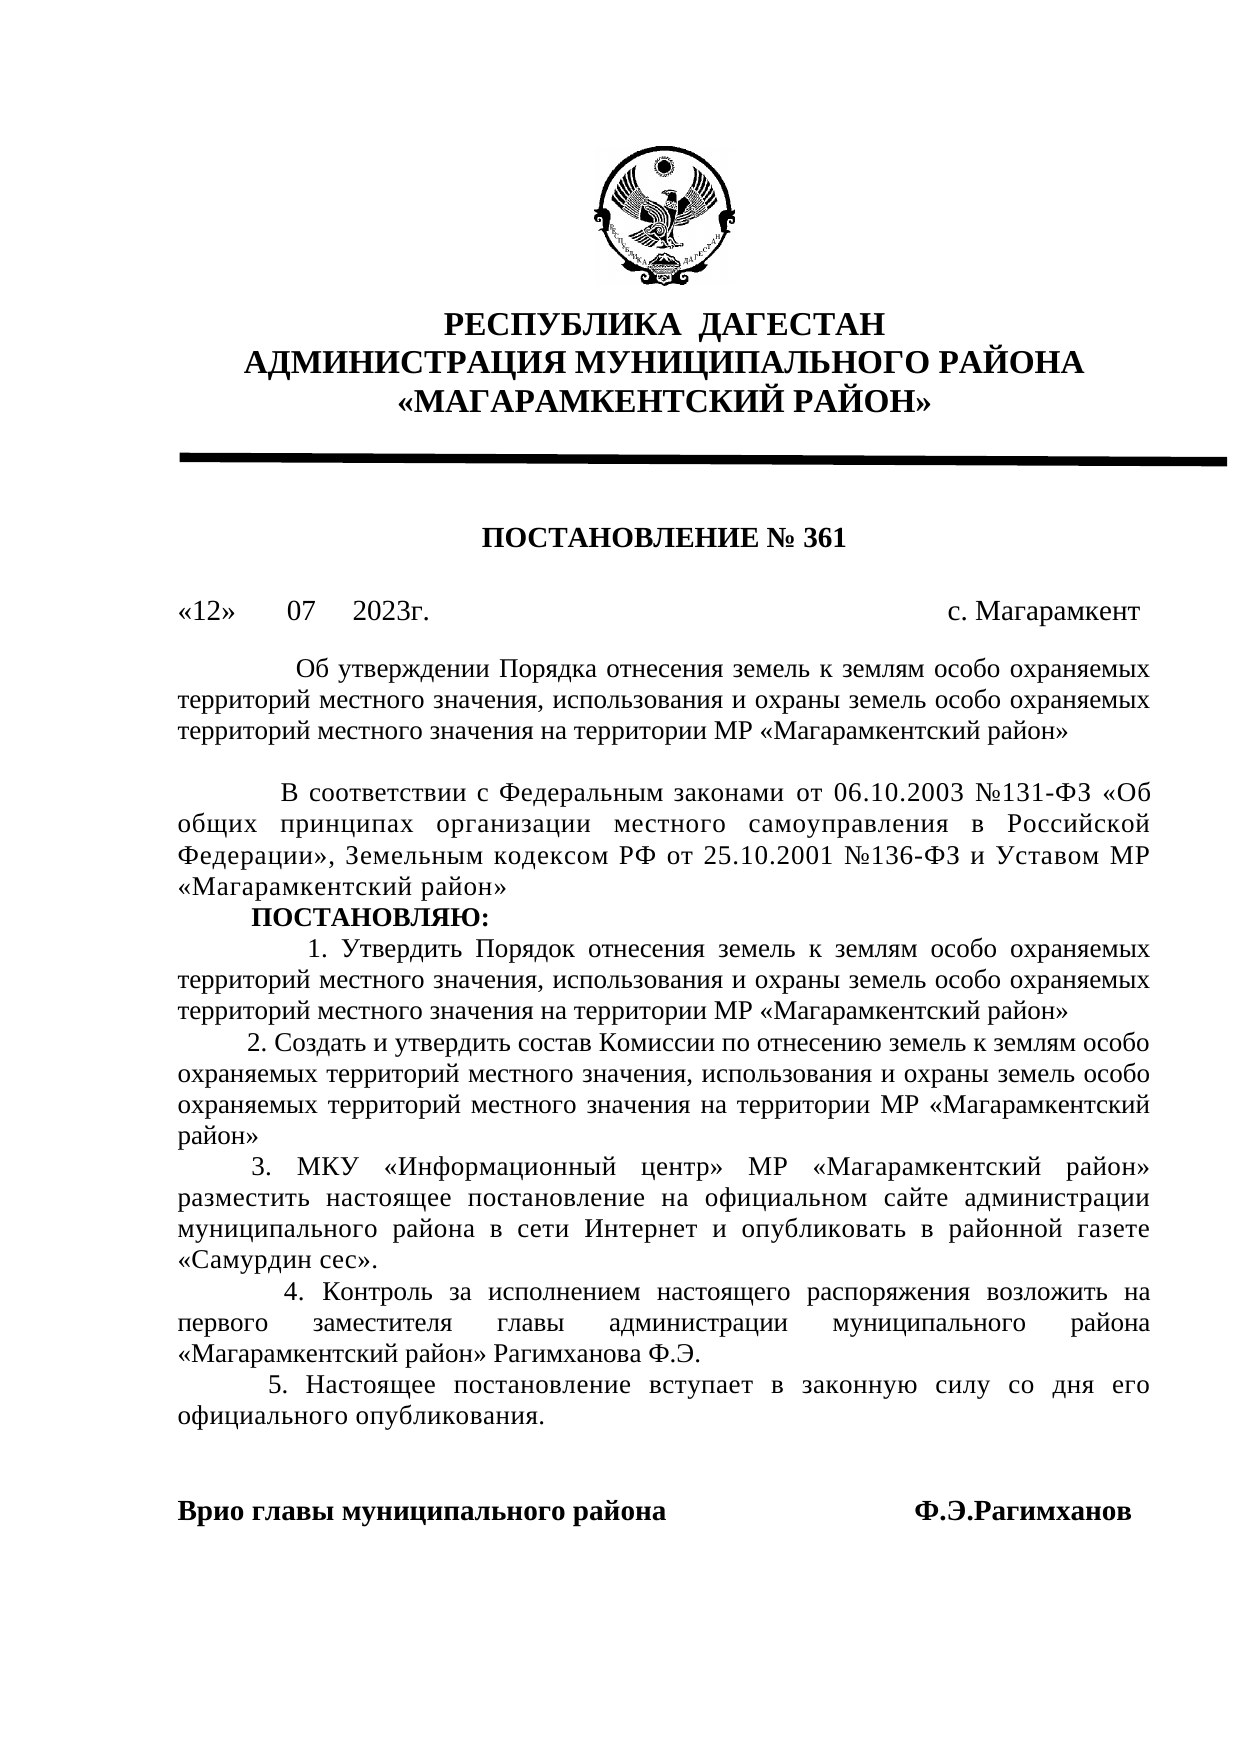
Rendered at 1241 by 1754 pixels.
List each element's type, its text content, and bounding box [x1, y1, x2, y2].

text Об утверждении Порядка отнесения земель к землям особо охраняемых территорий местного значения, использования и охраны земель особо охраняемых территорий местного значения на территории МР «Магарамкентский район» [177, 652, 1152, 745]
text 4. Контроль за исполнением настоящего распоряжения возложить на первого заместителя главы администрации муниципального района «Магарамкентский район» Рагимханова Ф.Э. [177, 1275, 1152, 1368]
list 2. Создать и утвердить состав Комиссии по отнесению земель к землям особо охраняемых территорий местного значения, использования и охраны земель особо охраняемых территорий местного значения на территории МР «Магарамкентский район» [177, 1026, 1152, 1150]
text «12» 07 2023г. с. Магарамкент [177, 593, 1152, 627]
subtitle ПОСТАНОВЛЕНИЕ № 361 [177, 520, 1152, 553]
text ПОСТАНОВЛЯЮ: [177, 901, 1152, 932]
text В соответствии с Федеральным законами от 06.10.2003 №131-ФЗ «Об общих принципах организации местного самоуправления в Российской Федерации», Земельным кодексом РФ от 25.10.2001 №136-ФЗ и Уставом МР «Магарамкентский район» [177, 776, 1152, 901]
text 3. МКУ «Информационный центр» МР «Магарамкентский район» разместить настоящее постановление на официальном сайте администрации муниципального района в сети Интернет и опубликовать в районной газете «Самурдин сес». [177, 1150, 1152, 1275]
text РЕСПУБЛИКА ДАГЕСТАН АДМИНИСТРАЦИЯ МУНИЦИПАЛЬНОГО РАЙОНА «МАГАРАМКЕНТСКИЙ РАЙОН» [177, 304, 1152, 419]
picture [594, 146, 735, 286]
list 1. Утвердить Порядок отнесения земель к землям особо охраняемых территорий местного значения, использования и охраны земель особо охраняемых территорий местного значения на территории МР «Магарамкентский район» [177, 932, 1152, 1026]
text Врио главы муниципального района Ф.Э.Рагимханов [177, 1493, 1152, 1526]
text 5. Настоящее постановление вступает в законную силу со дня его официального опубликования. [177, 1368, 1152, 1431]
